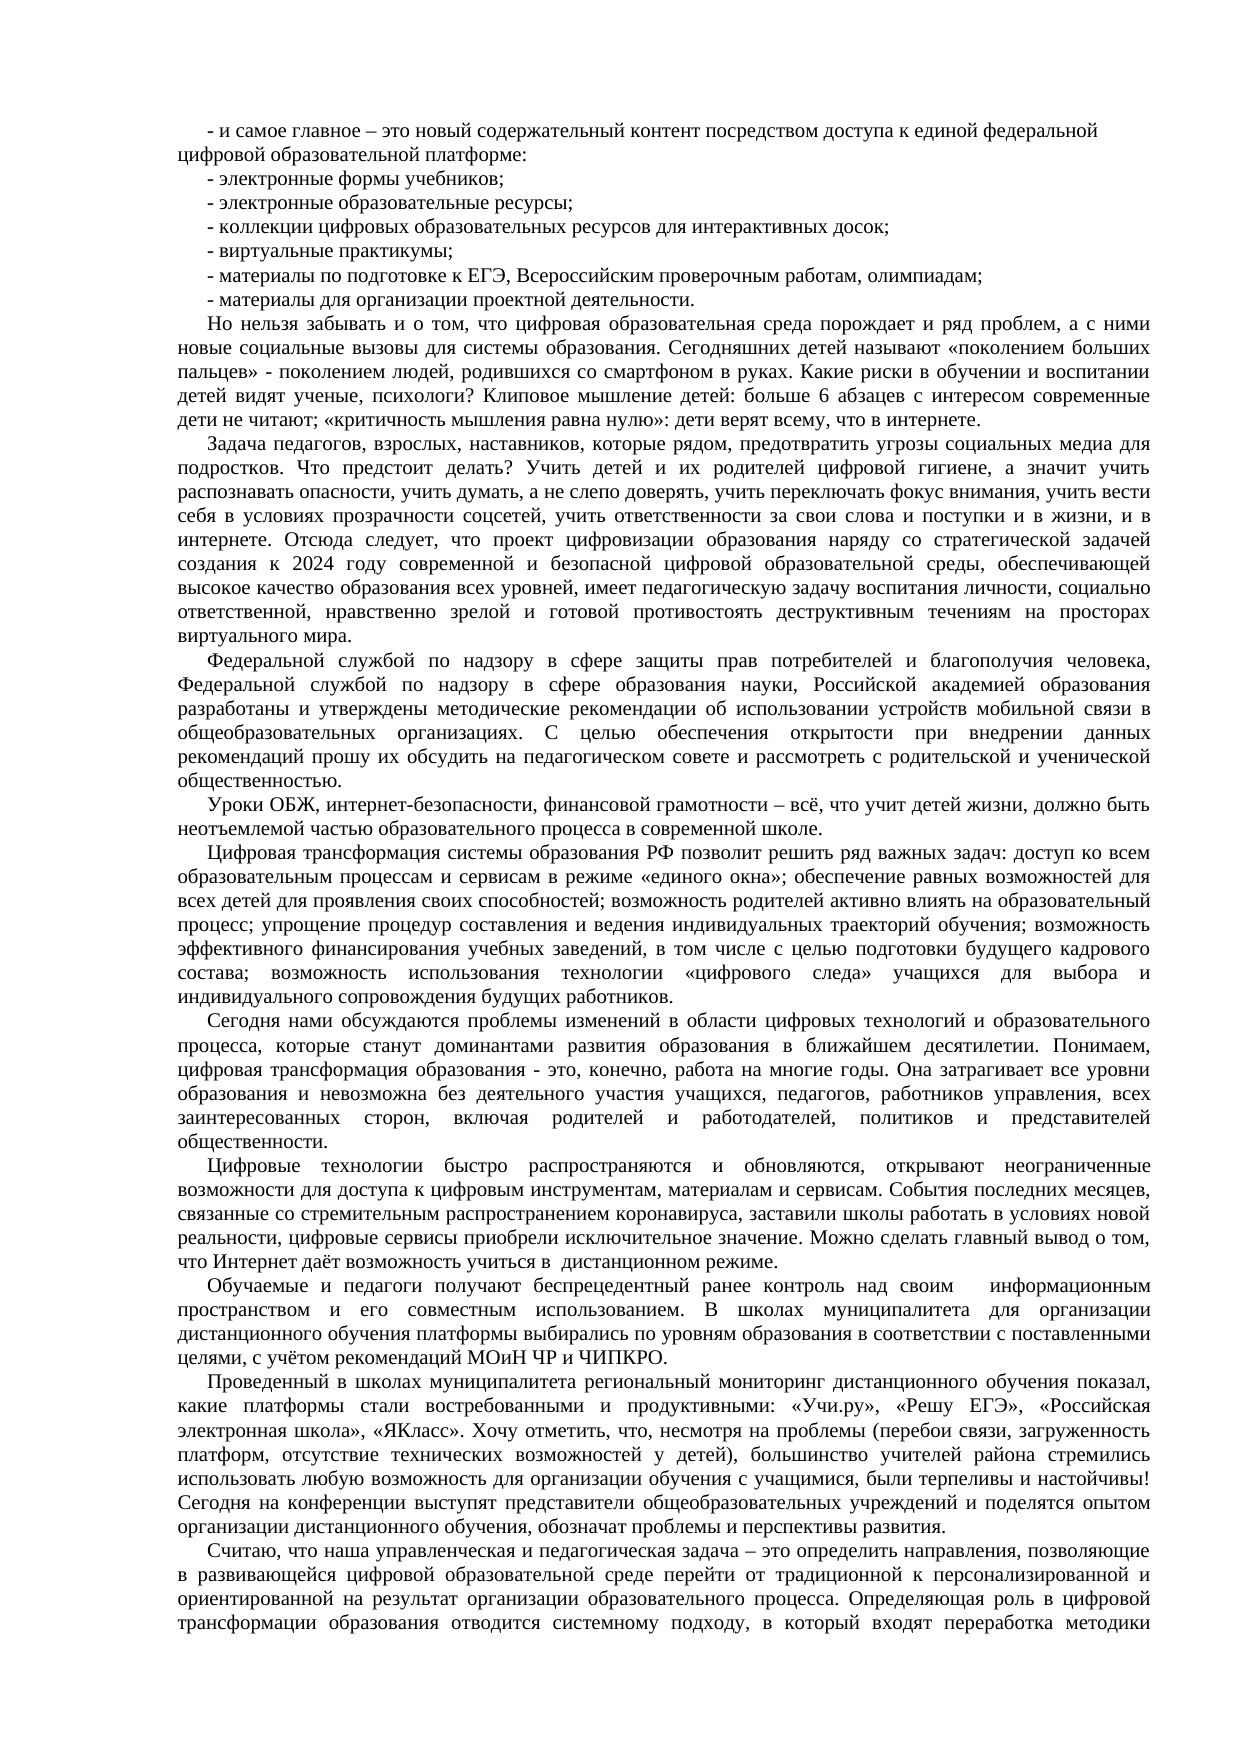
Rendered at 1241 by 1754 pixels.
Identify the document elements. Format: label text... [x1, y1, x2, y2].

text Сегодня нами обсуждаются проблемы изменений в области цифровых технологий и образовательного процесса, которые станут доминантами развития образования в ближайшем десятилетии. Понимаем, цифровая трансформация образования - это, конечно, работа на многие годы. Она затрагивает все уровни образования и невозможна без деятельного участия учащихся, педагогов, работников управления, всех заинтересованных сторон, включая родителей и работодателей, политиков и представителей общественности. [177, 1008, 1152, 1153]
text Задача педагогов, взрослых, наставников, которые рядом, предотвратить угрозы социальных медиа для подростков. Что предстоит делать? Учить детей и их родителей цифровой гигиене, а значит учить распознавать опасности, учить думать, а не слепо доверять, учить переключать фокус внимания, учить вести себя в условиях прозрачности соцсетей, учить ответственности за свои слова и поступки и в жизни, и в интернете. Отсюда следует, что проект цифровизации образования наряду со стратегической задачей создания к 2024 году современной и безопасной цифровой образовательной среды, обеспечивающей высокое качество образования всех уровней, имеет педагогическую задачу воспитания личности, социально ответственной, нравственно зрелой и готовой противостоять деструктивным течениям на просторах виртуального мира. [177, 431, 1152, 647]
text Уроки ОБЖ, интернет-безопасности, финансовой грамотности – всё, что учит детей жизни, должно быть неотъемлемой частью образовательного процесса в современной школе. [177, 792, 1152, 840]
text - и самое главное – это новый содержательный контент посредством доступа к единой федеральной цифровой образовательной платформе: [177, 118, 1152, 166]
text Но нельзя забывать и о том, что цифровая образовательная среда порождает и ряд проблем, а с ними новые социальные вызовы для системы образования. Сегодняшних детей называют «поколением больших пальцев» - поколением людей, родившихся со смартфоном в руках. Какие риски в обучении и воспитании детей видят ученые, психологи? Клиповое мышление детей: больше 6 абзацев с интересом современные дети не читают; «критичность мышления равна нулю»: дети верят всему, что в интернете. [177, 311, 1152, 431]
text Обучаемые и педагоги получают беспрецедентный ранее контроль над своим информационным пространством и его совместным использованием. В школах муниципалитета для организации дистанционного обучения платформы выбирались по уровням образования в соответствии с поставленными целями, с учётом рекомендаций МОиН ЧР и ЧИПКРО. [177, 1273, 1152, 1369]
text - материалы для организации проектной деятельности. [177, 287, 1152, 311]
text - электронные формы учебников; [177, 166, 1152, 190]
text - виртуальные практикумы; [177, 238, 1152, 262]
text - электронные образовательные ресурсы; [177, 190, 1152, 214]
text Федеральной службой по надзору в сфере защиты прав потребителей и благополучия человека, Федеральной службой по надзору в сфере образования науки, Российской академией образования разработаны и утверждены методические рекомендации об использовании устройств мобильной связи в общеобразовательных организациях. С целью обеспечения открытости при внедрении данных рекомендаций прошу их обсудить на педагогическом совете и рассмотреть с родительской и ученической общественностью. [177, 647, 1152, 792]
text Цифровые технологии быстро распространяются и обновляются, открывают неограниченные возможности для доступа к цифровым инструментам, материалам и сервисам. События последних месяцев, связанные со стремительным распространением коронавируса, заставили школы работать в условиях новой реальности, цифровые сервисы приобрели исключительное значение. Можно сделать главный вывод о том, что Интернет даёт возможность учиться в дистанционном режиме. [177, 1153, 1152, 1273]
text Цифровая трансформация системы образования РФ позволит решить ряд важных задач: доступ ко всем образовательным процессам и сервисам в режиме «единого окна»; обеспечение равных возможностей для всех детей для проявления своих способностей; возможность родителей активно влиять на образовательный процесс; упрощение процедур составления и ведения индивидуальных траекторий обучения; возможность эффективного финансирования учебных заведений, в том числе с целью подготовки будущего кадрового состава; возможность использования технологии «цифрового следа» учащихся для выбора и индивидуального сопровождения будущих работников. [177, 840, 1152, 1008]
text Проведенный в школах муниципалитета региональный мониторинг дистанционного обучения показал, какие платформы стали востребованными и продуктивными: «Учи.ру», «Решу ЕГЭ», «Российская электронная школа», «ЯКласс». Хочу отметить, что, несмотря на проблемы (перебои связи, загруженность платформ, отсутствие технических возможностей у детей), большинство учителей района стремились использовать любую возможность для организации обучения с учащимися, были терпеливы и настойчивы! Сегодня на конференции выступят представители общеобразовательных учреждений и поделятся опытом организации дистанционного обучения, обозначат проблемы и перспективы развития. [177, 1369, 1152, 1538]
text - материалы по подготовке к ЕГЭ, Всероссийским проверочным работам, олимпиадам; [177, 262, 1152, 287]
text - коллекции цифровых образовательных ресурсов для интерактивных досок; [177, 214, 1152, 238]
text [177, 1538, 1152, 1634]
